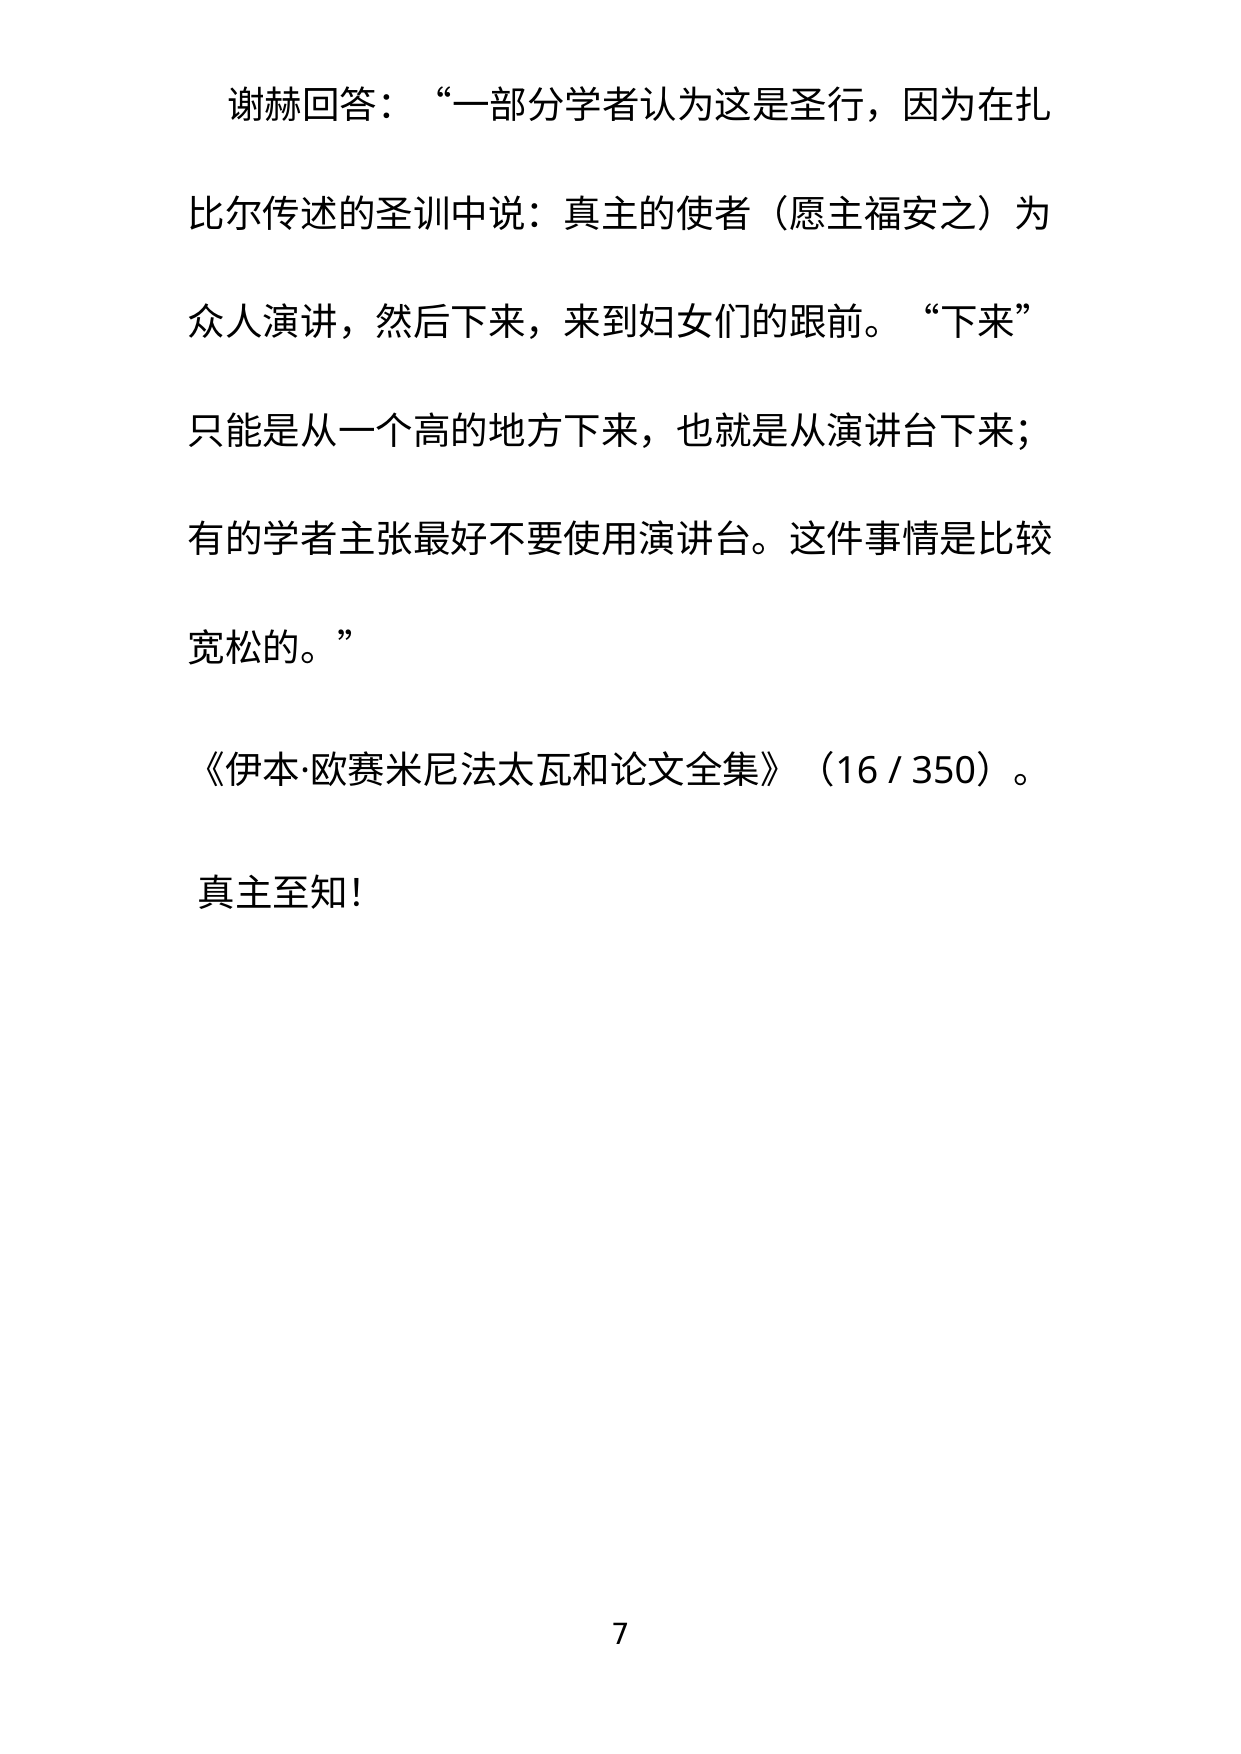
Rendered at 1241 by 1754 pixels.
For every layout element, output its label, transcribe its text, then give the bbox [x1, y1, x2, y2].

text 《伊本·欧赛米尼法太瓦和论文全集》（16 / 350）。 [187, 740, 1053, 794]
text 真主至知！ [187, 862, 1053, 917]
text 谢赫回答：“一部分学者认为这是圣行，因为在扎比尔传述的圣训中说：真主的使者（愿主福安之）为众人演讲，然后下来，来到妇女们的跟前。“下来”只能是从一个高的地方下来，也就是从演讲台下来；有的学者主张最好不要使用演讲台。这件事情是比较宽松的。” [187, 75, 1053, 672]
